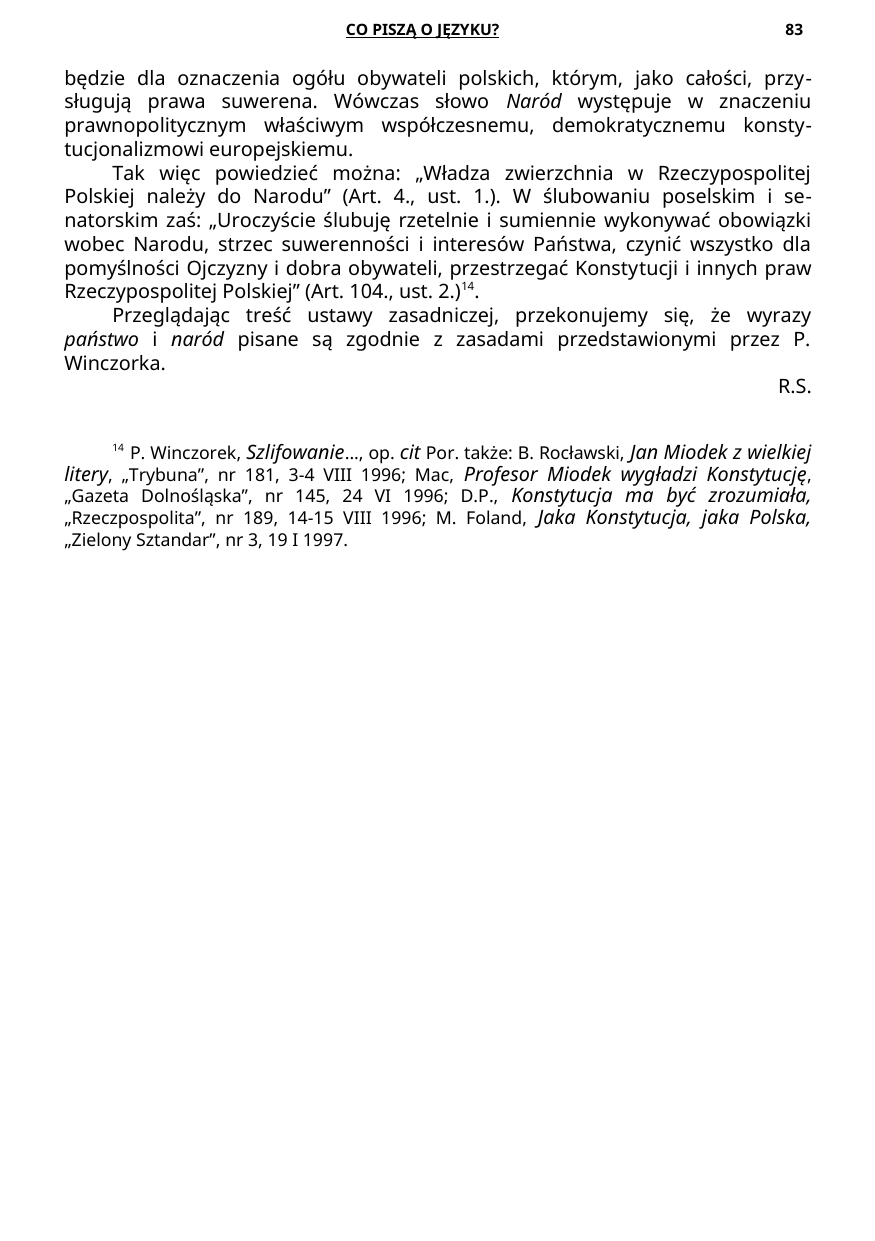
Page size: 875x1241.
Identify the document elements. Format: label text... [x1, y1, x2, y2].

text Przeglądając treść ustawy zasadniczej, przekonujemy się, że wyrazy państwo i naród pisane są zgodnie z zasadami przedstawionymi przez P. Winczorka. [64, 304, 812, 375]
text 14 P. Winczorek, Szlifowanie..., op. cit Por. także: B. Rocławski, Jan Miodek z wielkiej litery, „Trybuna”, nr 181, 3-4 VIII 1996; Mac, Profesor Miodek wygładzi Konstytucję, „Gazeta Dolnośląska”, nr 145, 24 VI 1996; D.P., Konstytucja ma być zrozumiała, „Rzeczpospolita”, nr 189, 14-15 VIII 1996; M. Foland, Jaka Konstytucja, jaka Polska, „Zielony Sztandar”, nr 3, 19 I 1997. [64, 442, 812, 551]
text CO PISZĄ О JĘZYKU? [346, 23, 499, 37]
text Tak więc powiedzieć można: „Władza zwierzchnia w Rzeczypospolitej Polskiej należy do Narodu” (Art. 4., ust. 1.). W ślubowaniu poselskim i senatorskim zaś: „Uroczyście ślubuję rzetelnie i sumiennie wykonywać obowiązki wobec Narodu, strzec suwerenności i interesów Państwa, czynić wszystko dla pomyślności Ojczyzny i dobra obywateli, przestrzegać Konstytucji i innych praw Rzeczypospolitej Polskiej” (Art. 104., ust. 2.)14. [64, 161, 812, 304]
text będzie dla oznaczenia ogółu obywateli polskich, którym, jako całości, przysługują prawa suwerena. Wówczas słowo Naród występuje w znaczeniu prawnopolitycznym właściwym współczesnemu, demokratycznemu konstytucjonalizmowi europejskiemu. [64, 66, 812, 161]
text 83 [785, 23, 803, 39]
text R.S. [64, 375, 812, 399]
